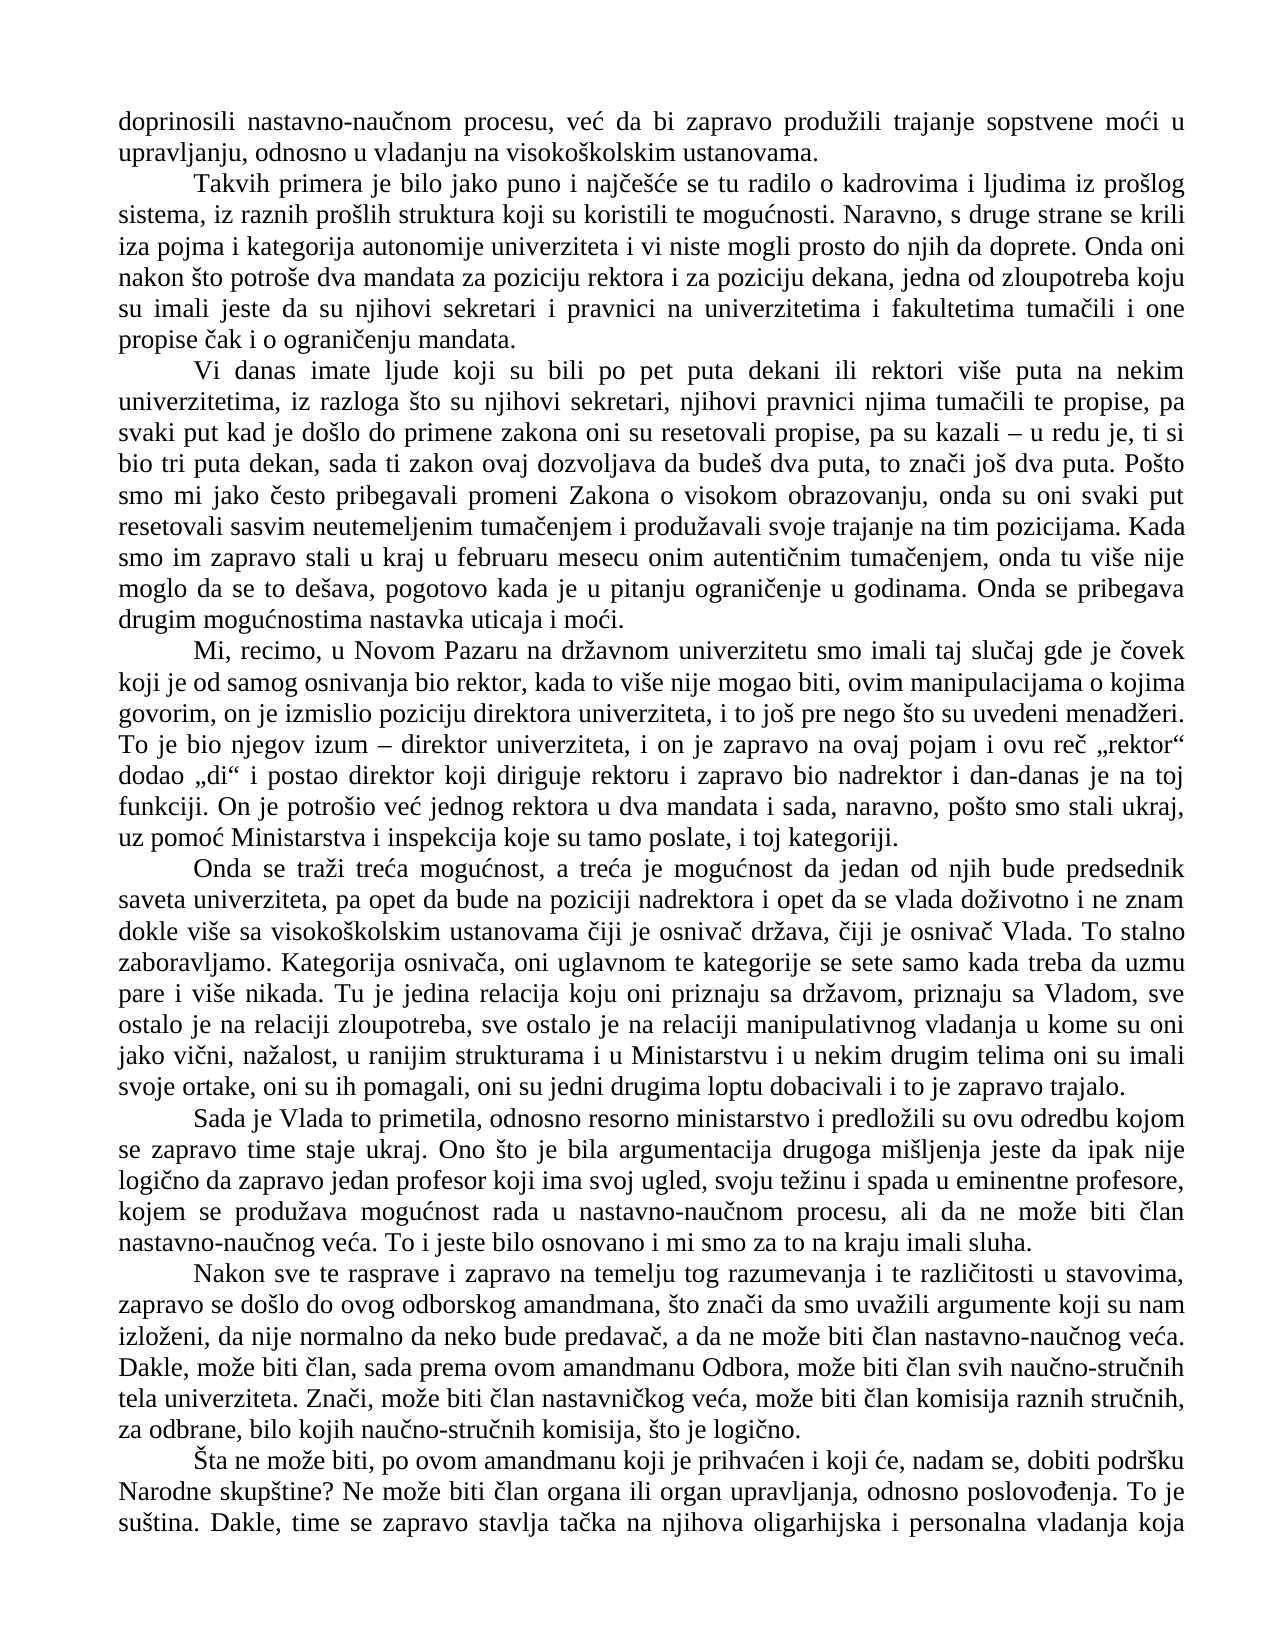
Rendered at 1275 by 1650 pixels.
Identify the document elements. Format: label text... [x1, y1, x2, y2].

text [118, 105, 1186, 167]
text Takvih primera je bilo jako puno i najčešće se tu radilo o kadrovima i ljudima iz prošlog sistema, iz raznih prošlih struktura koji su koristili te mogućnosti. Naravno, s druge strane se krili iza pojma i kategorija autonomije univerziteta i vi niste mogli prosto do njih da doprete. Onda oni nakon što potroše dva mandata za poziciju rektora i za poziciju dekana, jedna od zloupotreba koju su imali jeste da su njihovi sekretari i pravnici na univerzitetima i fakultetima tumačili i one propise čak i o ograničenju mandata. [118, 167, 1186, 354]
text Vi danas imate ljude koji su bili po pet puta dekani ili rektori više puta na nekim univerzitetima, iz razloga što su njihovi sekretari, njihovi pravnici njima tumačili te propise, pa svaki put kad je došlo do primene zakona oni su resetovali propise, pa su kazali – u redu je, ti si bio tri puta dekan, sada ti zakon ovaj dozvoljava da budeš dva puta, to znači još dva puta. Pošto smo mi jako često pribegavali promeni Zakona o visokom obrazovanju, onda su oni svaki put resetovali sasvim neutemeljenim tumačenjem i produžavali svoje trajanje na tim pozicijama. Kada smo im zapravo stali u kraj u februaru mesecu onim autentičnim tumačenjem, onda tu više nije moglo da se to dešava, pogotovo kada je u pitanju ograničenje u godinama. Onda se pribegava drugim mogućnostima nastavka uticaja i moći. [118, 354, 1186, 634]
text Sada je Vlada to primetila, odnosno resorno ministarstvo i predložili su ovu odredbu kojom se zapravo time staje ukraj. Ono što je bila argumentacija drugoga mišljenja jeste da ipak nije logično da zapravo jedan profesor koji ima svoj ugled, svoju težinu i spada u eminentne profesore, kojem se produžava mogućnost rada u nastavno-naučnom procesu, ali da ne može biti član nastavno-naučnog veća. To i jeste bilo osnovano i mi smo za to na kraju imali sluha. [118, 1102, 1186, 1257]
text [118, 1444, 1186, 1538]
text Nakon sve te rasprave i zapravo na temelju tog razumevanja i te različitosti u stavovima, zapravo se došlo do ovog odborskog amandmana, što znači da smo uvažili argumente koji su nam izloženi, da nije normalno da neko bude predavač, a da ne može biti član nastavno-naučnog veća. Dakle, može biti član, sada prema ovom amandmanu Odbora, može biti član svih naučno-stručnih tela univerziteta. Znači, može biti član nastavničkog veća, može biti član komisija raznih stručnih, za odbrane, bilo kojih naučno-stručnih komisija, što je logično. [118, 1257, 1186, 1444]
text Onda se traži treća mogućnost, a treća je mogućnost da jedan od njih bude predsednik saveta univerziteta, pa opet da bude na poziciji nadrektora i opet da se vlada doživotno i ne znam dokle više sa visokoškolskim ustanovama čiji je osnivač država, čiji je osnivač Vlada. To stalno zaboravljamo. Kategorija osnivača, oni uglavnom te kategorije se sete samo kada treba da uzmu pare i više nikada. Tu je jedina relacija koju oni priznaju sa državom, priznaju sa Vladom, sve ostalo je na relaciji zloupotreba, sve ostalo je na relaciji manipulativnog vladanja u kome su oni jako vični, nažalost, u ranijim strukturama i u Ministarstvu i u nekim drugim telima oni su imali svoje ortake, oni su ih pomagali, oni su jedni drugima loptu dobacivali i to je zapravo trajalo. [118, 852, 1186, 1102]
text Mi, recimo, u Novom Pazaru na državnom univerzitetu smo imali taj slučaj gde je čovek koji je od samog osnivanja bio rektor, kada to više nije mogao biti, ovim manipulacijama o kojima govorim, on je izmislio poziciju direktora univerziteta, i to još pre nego što su uvedeni menadžeri. To je bio njegov izum – direktor univerziteta, i on je zapravo na ovaj pojam i ovu reč „rektor“ dodao „di“ i postao direktor koji diriguje rektoru i zapravo bio nadrektor i dan-danas je na toj funkciji. On je potrošio već jednog rektora u dva mandata i sada, naravno, pošto smo stali ukraj, uz pomoć Ministarstva i inspekcija koje su tamo poslate, i toj kategoriji. [118, 634, 1186, 852]
